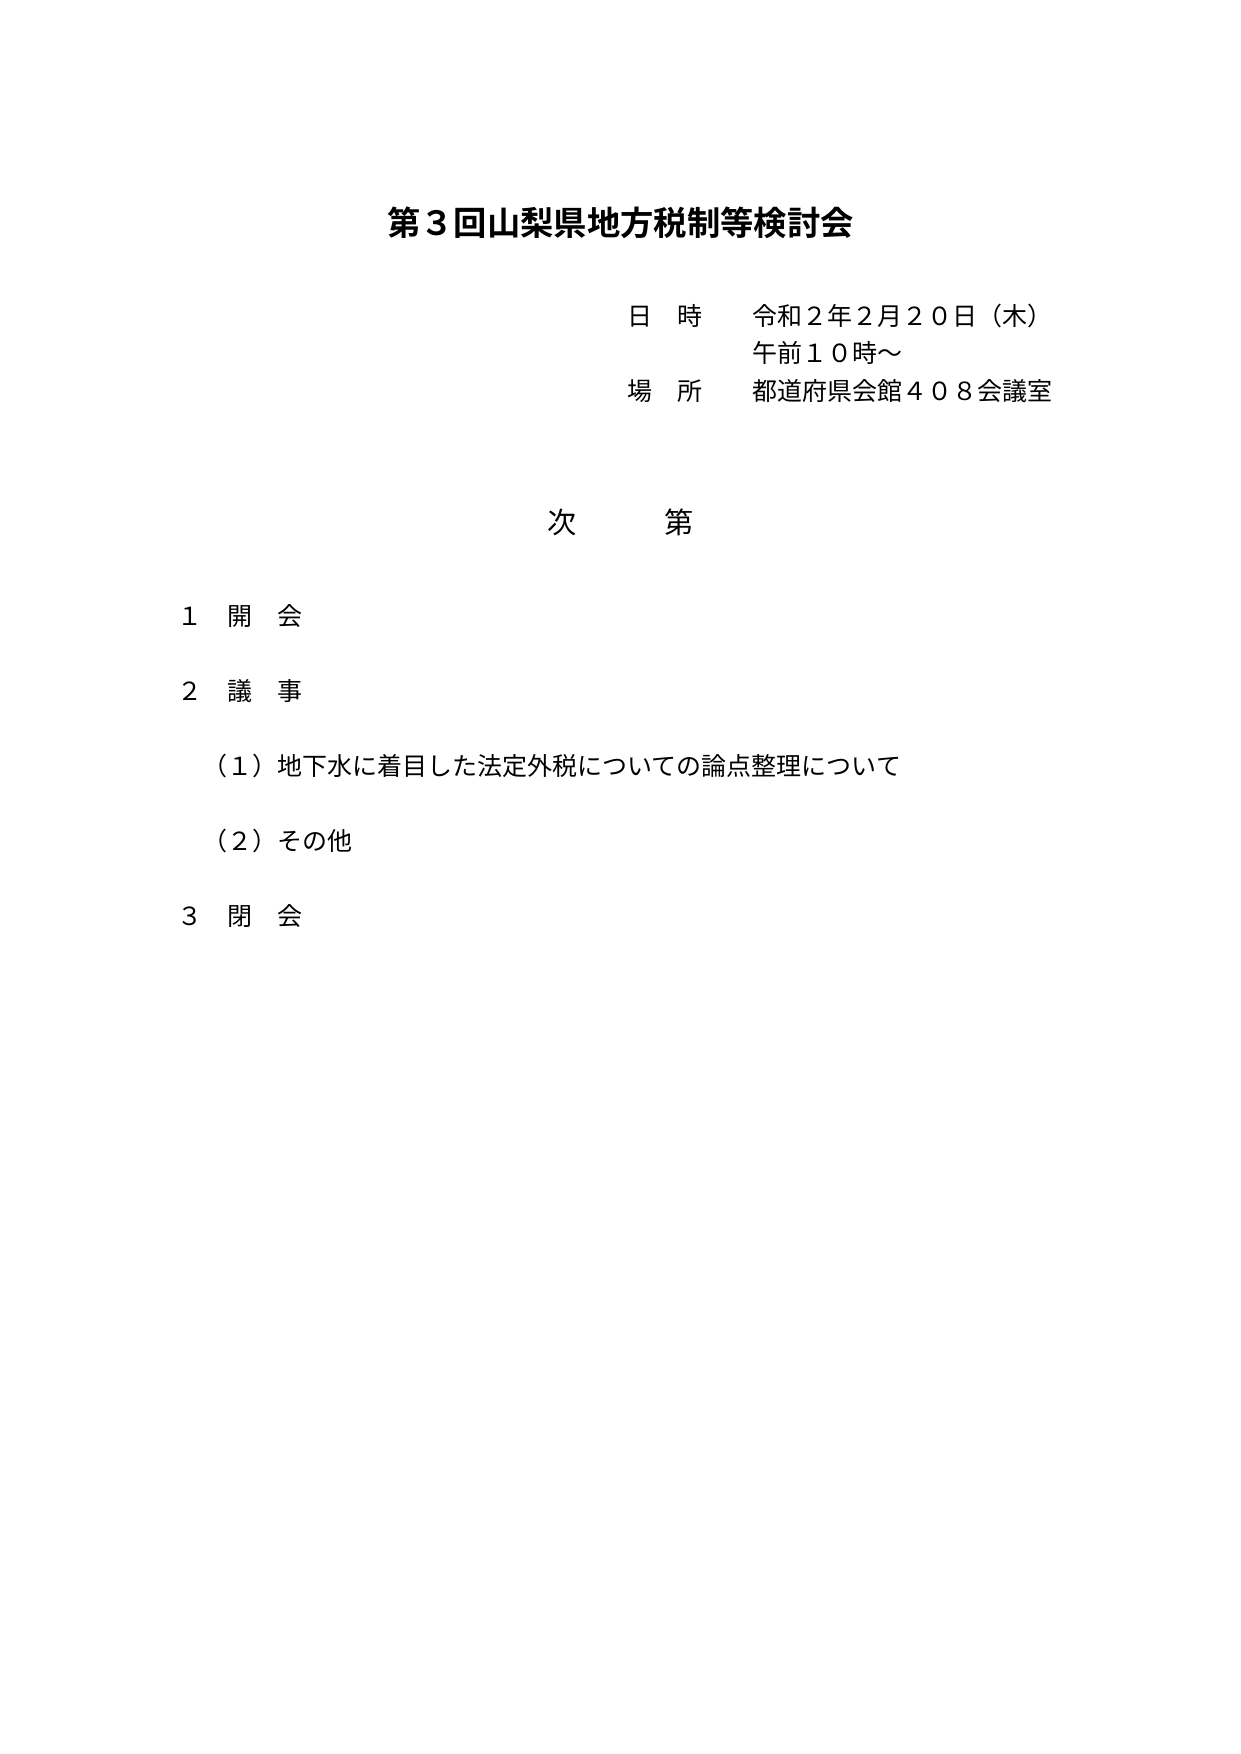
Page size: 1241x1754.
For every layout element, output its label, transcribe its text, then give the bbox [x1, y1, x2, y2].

text ２ 議 事 [177, 671, 1063, 708]
text １ 開 会 [177, 596, 1063, 633]
text （２）その他 [177, 821, 1063, 858]
text 場 所 都道府県会館４０８会議室 [177, 371, 1063, 408]
text 日 時 令和２年２月２０日（木） [177, 296, 1063, 333]
text 第３回山梨県地方税制等検討会 [177, 183, 1063, 258]
text ３ 閉 会 [177, 896, 1063, 933]
text 午前１０時～ [177, 333, 1063, 371]
text 次 第 [177, 483, 1063, 558]
text （１）地下水に着目した法定外税についての論点整理について [177, 746, 1063, 783]
